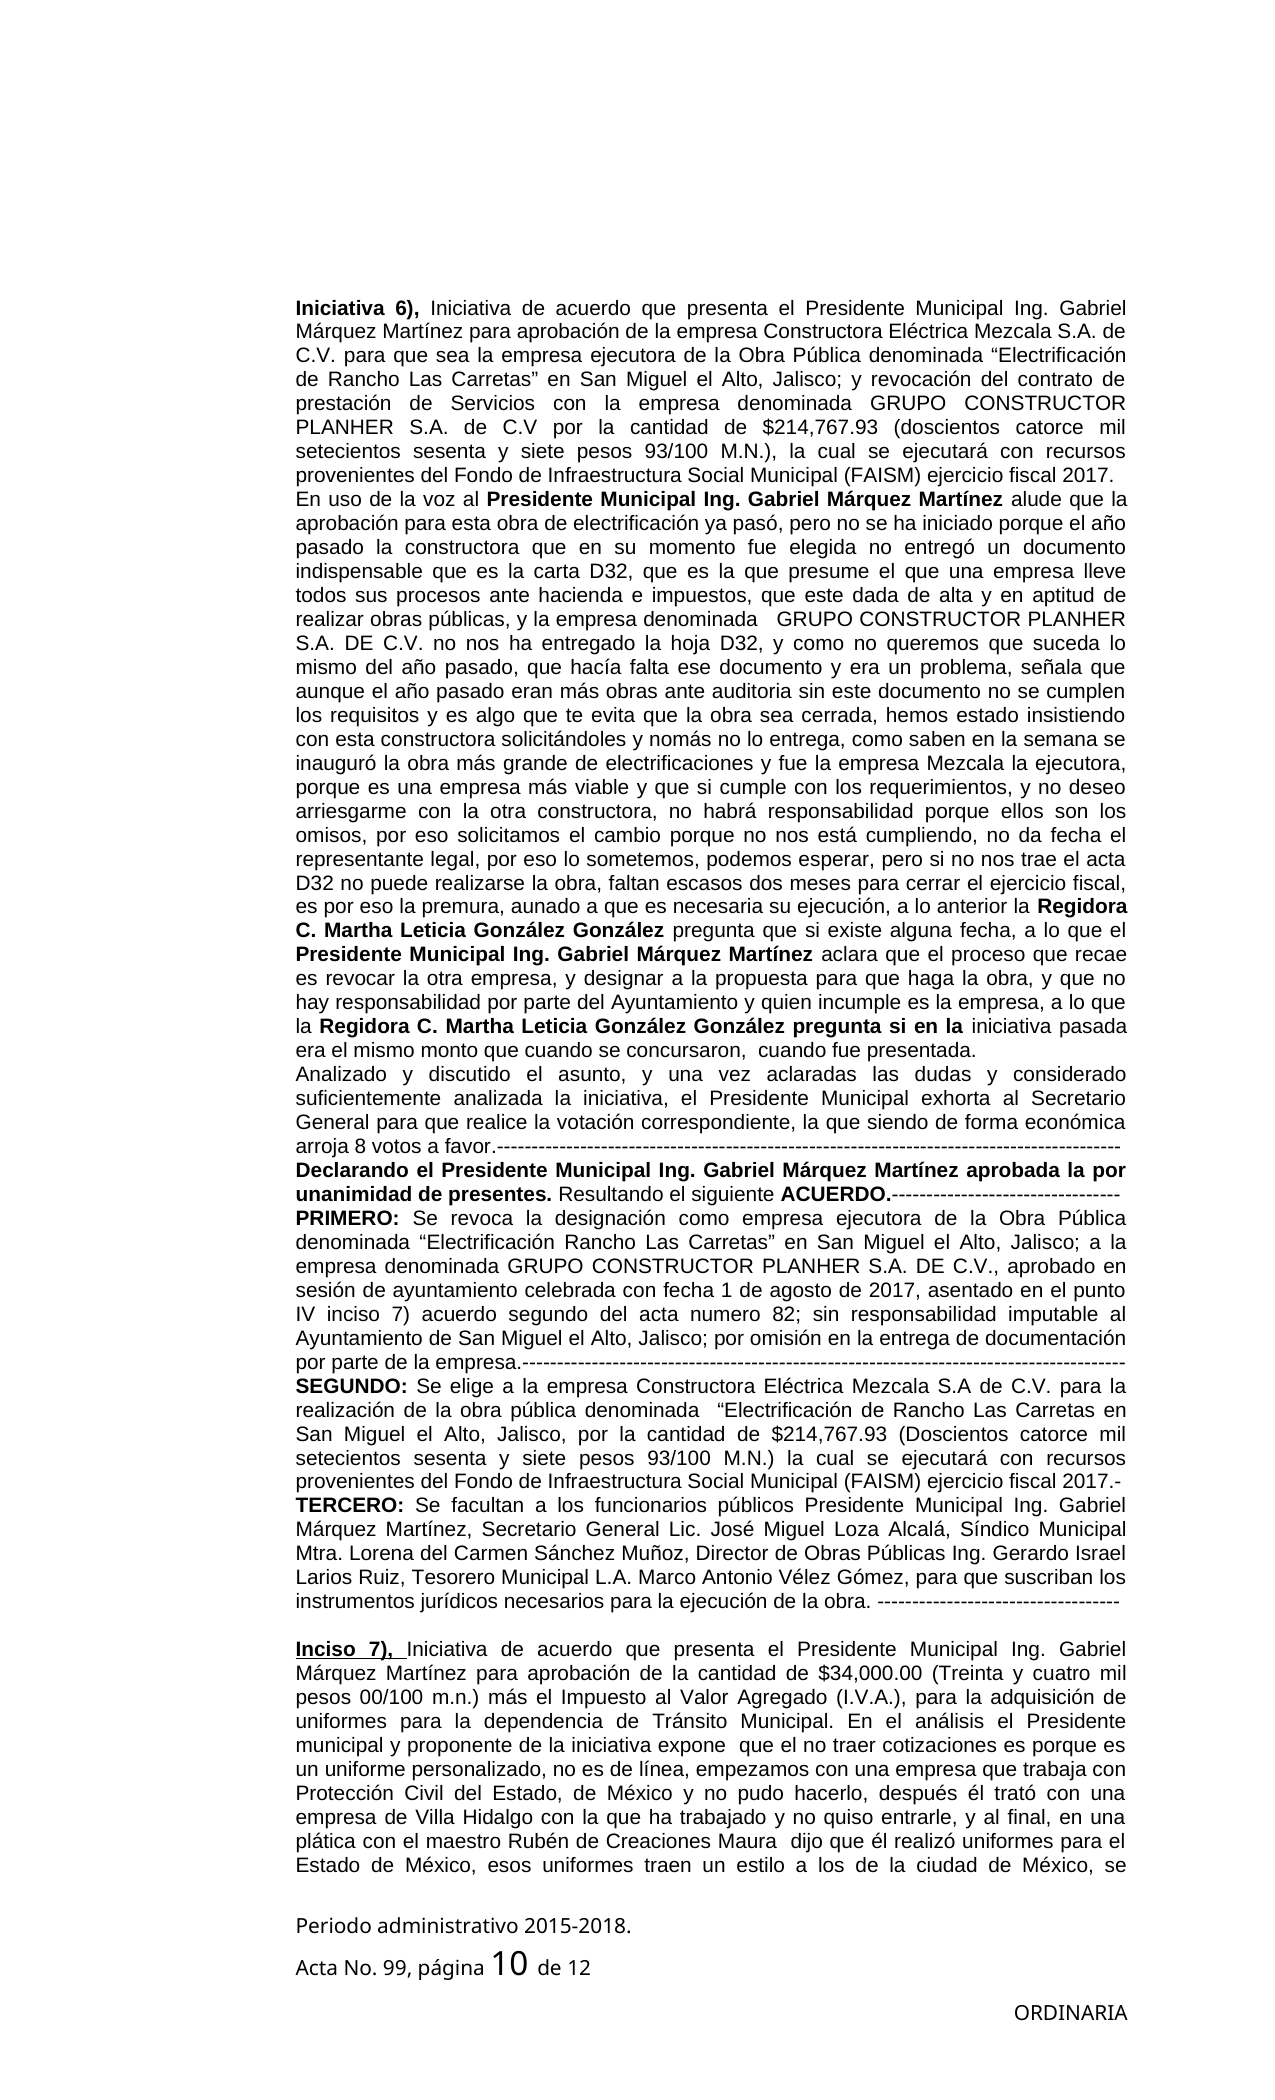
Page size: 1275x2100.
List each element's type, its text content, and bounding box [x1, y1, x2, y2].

text Analizado y discutido el asunto, y una vez aclaradas las dudas y considerado suficientemente analizada la iniciativa, el Presidente Municipal exhorta al Secretario General para que realice la votación correspondiente, la que siendo de forma económica arroja 8 votos a favor.------------------------------------------------------------------------------------------ [295, 1062, 1127, 1158]
text Declarando el Presidente Municipal Ing. Gabriel Márquez Martínez aprobada la por unanimidad de presentes. Resultando el siguiente ACUERDO.--------------------------------- [295, 1158, 1127, 1206]
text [295, 1637, 1127, 1877]
text SEGUNDO: Se elige a la empresa Constructora Eléctrica Mezcala S.A de C.V. para la realización de la obra pública denominada “Electrificación de Rancho Las Carretas en San Miguel el Alto, Jalisco, por la cantidad de $214,767.93 (Doscientos catorce mil setecientos sesenta y siete pesos 93/100 M.N.) la cual se ejecutará con recursos provenientes del Fondo de Infraestructura Social Municipal (FAISM) ejercicio fiscal 2017.- [295, 1373, 1127, 1493]
text Iniciativa 6), Iniciativa de acuerdo que presenta el Presidente Municipal Ing. Gabriel Márquez Martínez para aprobación de la empresa Constructora Eléctrica Mezcala S.A. de C.V. para que sea la empresa ejecutora de la Obra Pública denominada “Electrificación de Rancho Las Carretas” en San Miguel el Alto, Jalisco; y revocación del contrato de prestación de Servicios con la empresa denominada GRUPO CONSTRUCTOR PLANHER S.A. de C.V por la cantidad de $214,767.93 (doscientos catorce mil setecientos sesenta y siete pesos 93/100 M.N.), la cual se ejecutará con recursos provenientes del Fondo de Infraestructura Social Municipal (FAISM) ejercicio fiscal 2017. [295, 295, 1127, 487]
text PRIMERO: Se revoca la designación como empresa ejecutora de la Obra Pública denominada “Electrificación Rancho Las Carretas” en San Miguel el Alto, Jalisco; a la empresa denominada GRUPO CONSTRUCTOR PLANHER S.A. DE C.V., aprobado en sesión de ayuntamiento celebrada con fecha 1 de agosto de 2017, asentado en el punto IV inciso 7) acuerdo segundo del acta numero 82; sin responsabilidad imputable al Ayuntamiento de San Miguel el Alto, Jalisco; por omisión en la entrega de documentación por parte de la empresa.--------------------------------------------------------------------------------------- [295, 1206, 1127, 1373]
text En uso de la voz al Presidente Municipal Ing. Gabriel Márquez Martínez alude que la aprobación para esta obra de electrificación ya pasó, pero no se ha iniciado porque el año pasado la constructora que en su momento fue elegida no entregó un documento indispensable que es la carta D32, que es la que presume el que una empresa lleve todos sus procesos ante hacienda e impuestos, que este dada de alta y en aptitud de realizar obras públicas, y la empresa denominada GRUPO CONSTRUCTOR PLANHER S.A. DE C.V. no nos ha entregado la hoja D32, y como no queremos que suceda lo mismo del año pasado, que hacía falta ese documento y era un problema, señala que aunque el año pasado eran más obras ante auditoria sin este documento no se cumplen los requisitos y es algo que te evita que la obra sea cerrada, hemos estado insistiendo con esta constructora solicitándoles y nomás no lo entrega, como saben en la semana se inauguró la obra más grande de electrificaciones y fue la empresa Mezcala la ejecutora, porque es una empresa más viable y que si cumple con los requerimientos, y no deseo arriesgarme con la otra constructora, no habrá responsabilidad porque ellos son los omisos, por eso solicitamos el cambio porque no nos está cumpliendo, no da fecha el representante legal, por eso lo sometemos, podemos esperar, pero si no nos trae el acta D32 no puede realizarse la obra, faltan escasos dos meses para cerrar el ejercicio fiscal, es por eso la premura, aunado a que es necesaria su ejecución, a lo anterior la Regidora C. Martha Leticia González González pregunta que si existe alguna fecha, a lo que el Presidente Municipal Ing. Gabriel Márquez Martínez aclara que el proceso que recae es revocar la otra empresa, y designar a la propuesta para que haga la obra, y que no hay responsabilidad por parte del Ayuntamiento y quien incumple es la empresa, a lo que la Regidora C. Martha Leticia González González pregunta si en la iniciativa pasada era el mismo monto que cuando se concursaron, cuando fue presentada. [295, 487, 1127, 1062]
text TERCERO: Se facultan a los funcionarios públicos Presidente Municipal Ing. Gabriel Márquez Martínez, Secretario General Lic. José Miguel Loza Alcalá, Síndico Municipal Mtra. Lorena del Carmen Sánchez Muñoz, Director de Obras Públicas Ing. Gerardo Israel Larios Ruiz, Tesorero Municipal L.A. Marco Antonio Vélez Gómez, para que suscriban los instrumentos jurídicos necesarios para la ejecución de la obra. ----------------------------------- [295, 1493, 1127, 1613]
